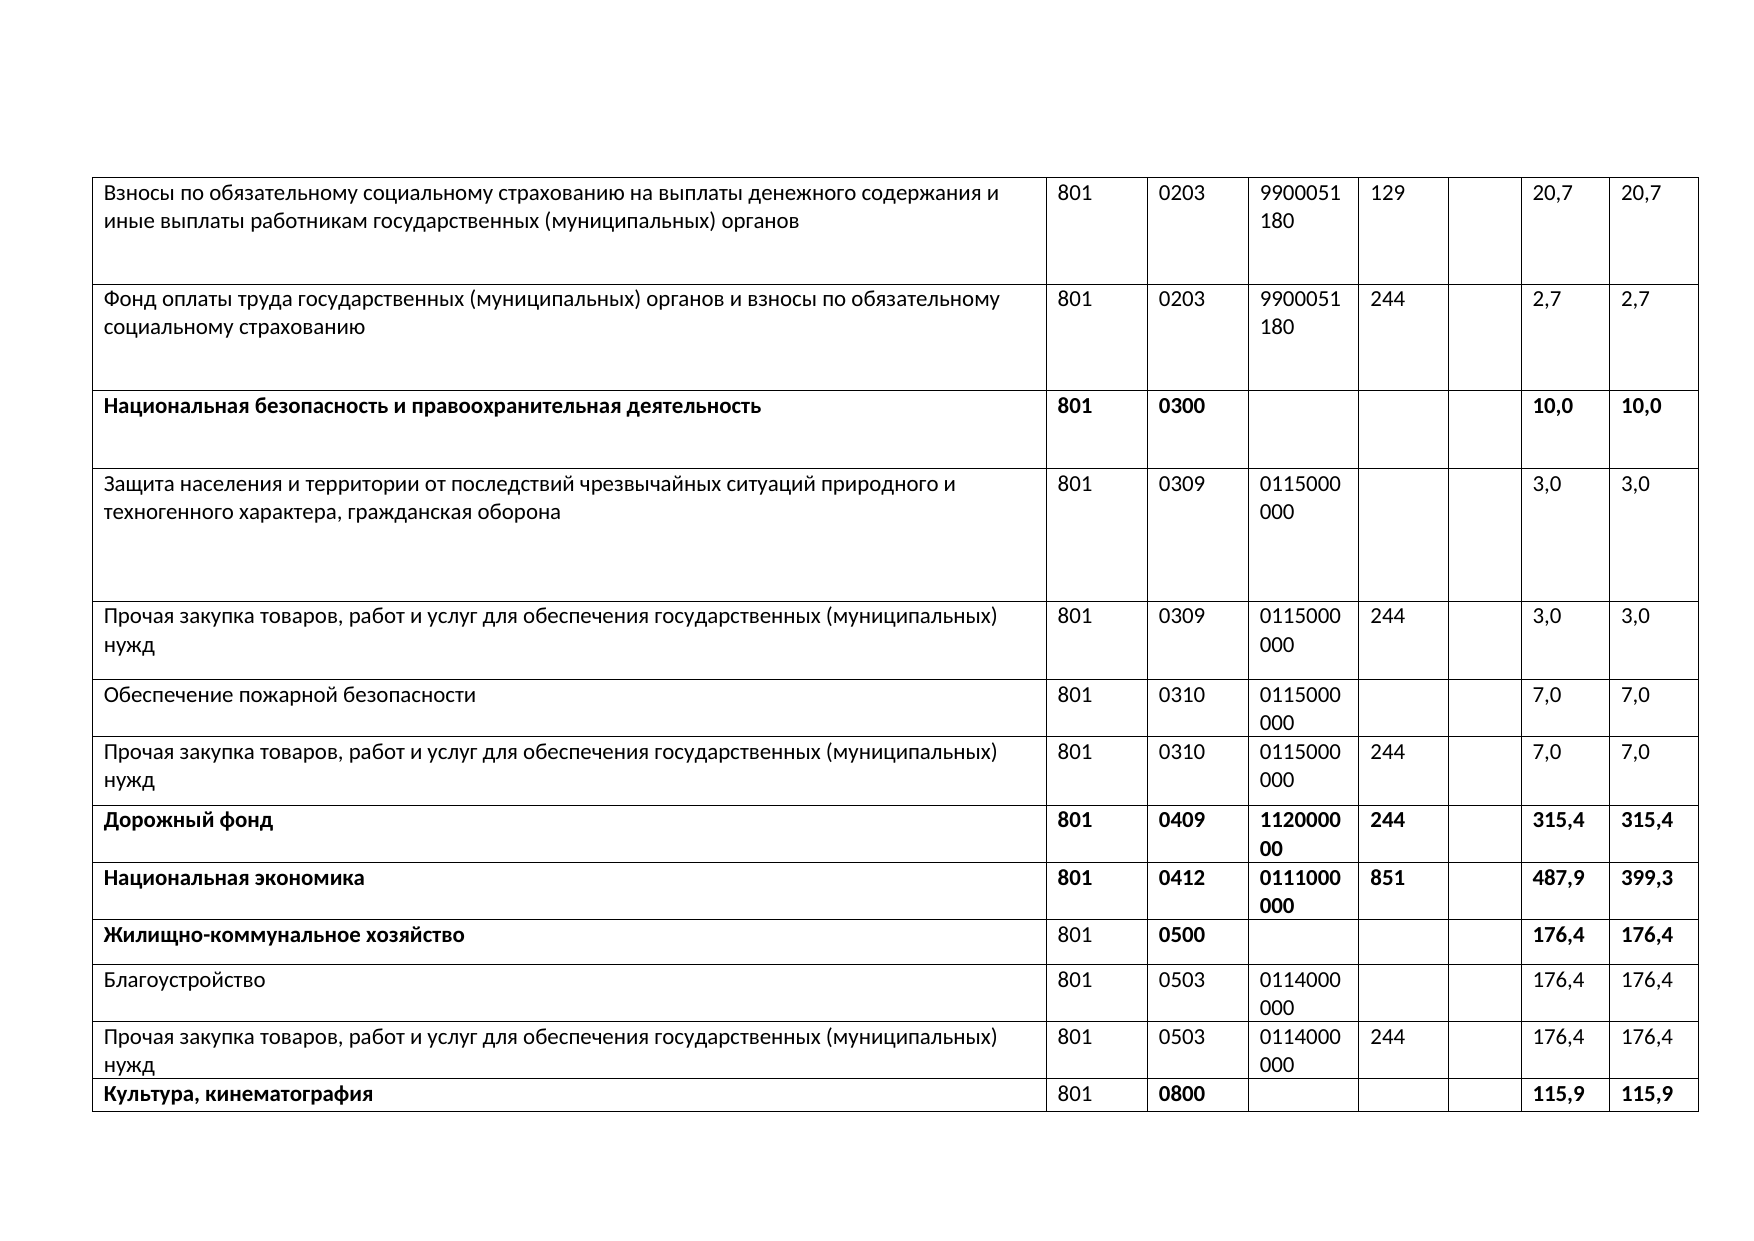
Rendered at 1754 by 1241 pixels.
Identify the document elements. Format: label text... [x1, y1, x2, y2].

table_cell 0203 [1148, 178, 1248, 283]
table_cell 9900051180 [1249, 285, 1358, 390]
table_cell 7,0 [1522, 680, 1609, 736]
table_cell [1449, 737, 1521, 804]
table_cell 3,0 [1610, 469, 1698, 601]
table_cell 2,7 [1522, 285, 1609, 390]
table_cell 7,0 [1610, 737, 1698, 804]
table_cell 801 [1047, 920, 1147, 964]
table_cell 0203 [1148, 285, 1248, 390]
table_cell 0310 [1148, 737, 1248, 804]
table_cell [1249, 920, 1358, 964]
table_cell 115,9 [1522, 1079, 1609, 1111]
table_cell Жилищно-коммунальное хозяйство [93, 920, 1046, 964]
table_cell 801 [1047, 737, 1147, 804]
table_cell 0115000000 [1249, 469, 1358, 601]
table_cell 0300 [1148, 391, 1248, 468]
table_cell [1449, 965, 1521, 1021]
table_cell 10,0 [1610, 391, 1698, 468]
table_cell 0800 [1148, 1079, 1248, 1111]
table_cell 176,4 [1522, 1022, 1609, 1078]
table_cell 0412 [1148, 863, 1248, 919]
table_cell Дорожный фонд [93, 806, 1046, 862]
table_cell Взносы по обязательному социальному страхованию на выплаты денежного содержания и иные выплаты работникам государственных (муниципальных) органов [93, 178, 1046, 283]
table_cell [1449, 469, 1521, 601]
table_cell 10,0 [1522, 391, 1609, 468]
table_cell 115,9 [1610, 1079, 1698, 1111]
table_cell 0115000000 [1249, 680, 1358, 736]
table_cell 0500 [1148, 920, 1248, 964]
table_cell [1449, 680, 1521, 736]
table_cell [1449, 285, 1521, 390]
table_cell Обеспечение пожарной безопасности [93, 680, 1046, 736]
table_cell 315,4 [1522, 806, 1609, 862]
table_cell [1359, 391, 1448, 468]
table_cell [1249, 1079, 1358, 1111]
table_cell 7,0 [1522, 737, 1609, 804]
table_cell [1449, 920, 1521, 964]
table_cell 801 [1047, 965, 1147, 1021]
table_cell 0114000000 [1249, 1022, 1358, 1078]
table_cell 3,0 [1522, 469, 1609, 601]
table_cell 801 [1047, 469, 1147, 601]
table_cell 20,7 [1610, 178, 1698, 283]
table_cell 801 [1047, 391, 1147, 468]
table_cell Фонд оплаты труда государственных (муниципальных) органов и взносы по обязательному социальному страхованию [93, 285, 1046, 390]
table_cell Защита населения и территории от последствий чрезвычайных ситуаций природного и техногенного характера, гражданская оборона [93, 469, 1046, 601]
table_cell 0115000000 [1249, 602, 1358, 679]
table_cell Благоустройство [93, 965, 1046, 1021]
table_cell 176,4 [1522, 965, 1609, 1021]
table_cell [1449, 1079, 1521, 1111]
table_cell [1359, 680, 1448, 736]
table_cell Культура, кинематография [93, 1079, 1046, 1111]
table_cell 0503 [1148, 1022, 1248, 1078]
table_cell [1359, 920, 1448, 964]
table_cell 176,4 [1610, 1022, 1698, 1078]
table_cell 0114000000 [1249, 965, 1358, 1021]
table_cell 801 [1047, 178, 1147, 283]
table_cell [1449, 602, 1521, 679]
table_cell 3,0 [1610, 602, 1698, 679]
table_cell 244 [1359, 1022, 1448, 1078]
table_cell 801 [1047, 863, 1147, 919]
table_cell 0503 [1148, 965, 1248, 1021]
table_cell 0111000000 [1249, 863, 1358, 919]
table_cell 0309 [1148, 602, 1248, 679]
table_cell 801 [1047, 602, 1147, 679]
table_cell [1449, 1022, 1521, 1078]
table_cell Национальная экономика [93, 863, 1046, 919]
table_cell [1449, 391, 1521, 468]
table_cell 20,7 [1522, 178, 1609, 283]
table_cell 801 [1047, 806, 1147, 862]
table_cell 244 [1359, 285, 1448, 390]
table_cell 801 [1047, 680, 1147, 736]
table_cell [1449, 806, 1521, 862]
table_cell [1449, 178, 1521, 283]
table_cell 244 [1359, 602, 1448, 679]
table_cell [1359, 1079, 1448, 1111]
table_cell 0310 [1148, 680, 1248, 736]
table_cell 176,4 [1610, 965, 1698, 1021]
table_cell [1359, 469, 1448, 601]
table_cell [1249, 391, 1358, 468]
table_cell 851 [1359, 863, 1448, 919]
table_cell 801 [1047, 1079, 1147, 1111]
table_cell 0309 [1148, 469, 1248, 601]
table_cell Прочая закупка товаров, работ и услуг для обеспечения государственных (муниципальных) нужд [93, 602, 1046, 679]
table_cell 112000000 [1249, 806, 1358, 862]
table_cell 2,7 [1610, 285, 1698, 390]
table_cell 3,0 [1522, 602, 1609, 679]
table_cell 801 [1047, 1022, 1147, 1078]
table_cell 244 [1359, 806, 1448, 862]
table_cell 176,4 [1610, 920, 1698, 964]
table_cell 801 [1047, 285, 1147, 390]
table_cell 244 [1359, 737, 1448, 804]
table_cell Прочая закупка товаров, работ и услуг для обеспечения государственных (муниципальных) нужд [93, 737, 1046, 804]
table_cell 399,3 [1610, 863, 1698, 919]
table_cell 7,0 [1610, 680, 1698, 736]
table_cell 0409 [1148, 806, 1248, 862]
table_cell 315,4 [1610, 806, 1698, 862]
table_cell 176,4 [1522, 920, 1609, 964]
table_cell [93, 1022, 1046, 1078]
table_cell 129 [1359, 178, 1448, 283]
table_cell 487,9 [1522, 863, 1609, 919]
table_cell 9900051180 [1249, 178, 1358, 283]
table_cell [1449, 863, 1521, 919]
table_cell Национальная безопасность и правоохранительная деятельность [93, 391, 1046, 468]
table_cell 0115000000 [1249, 737, 1358, 804]
table_cell [1359, 965, 1448, 1021]
